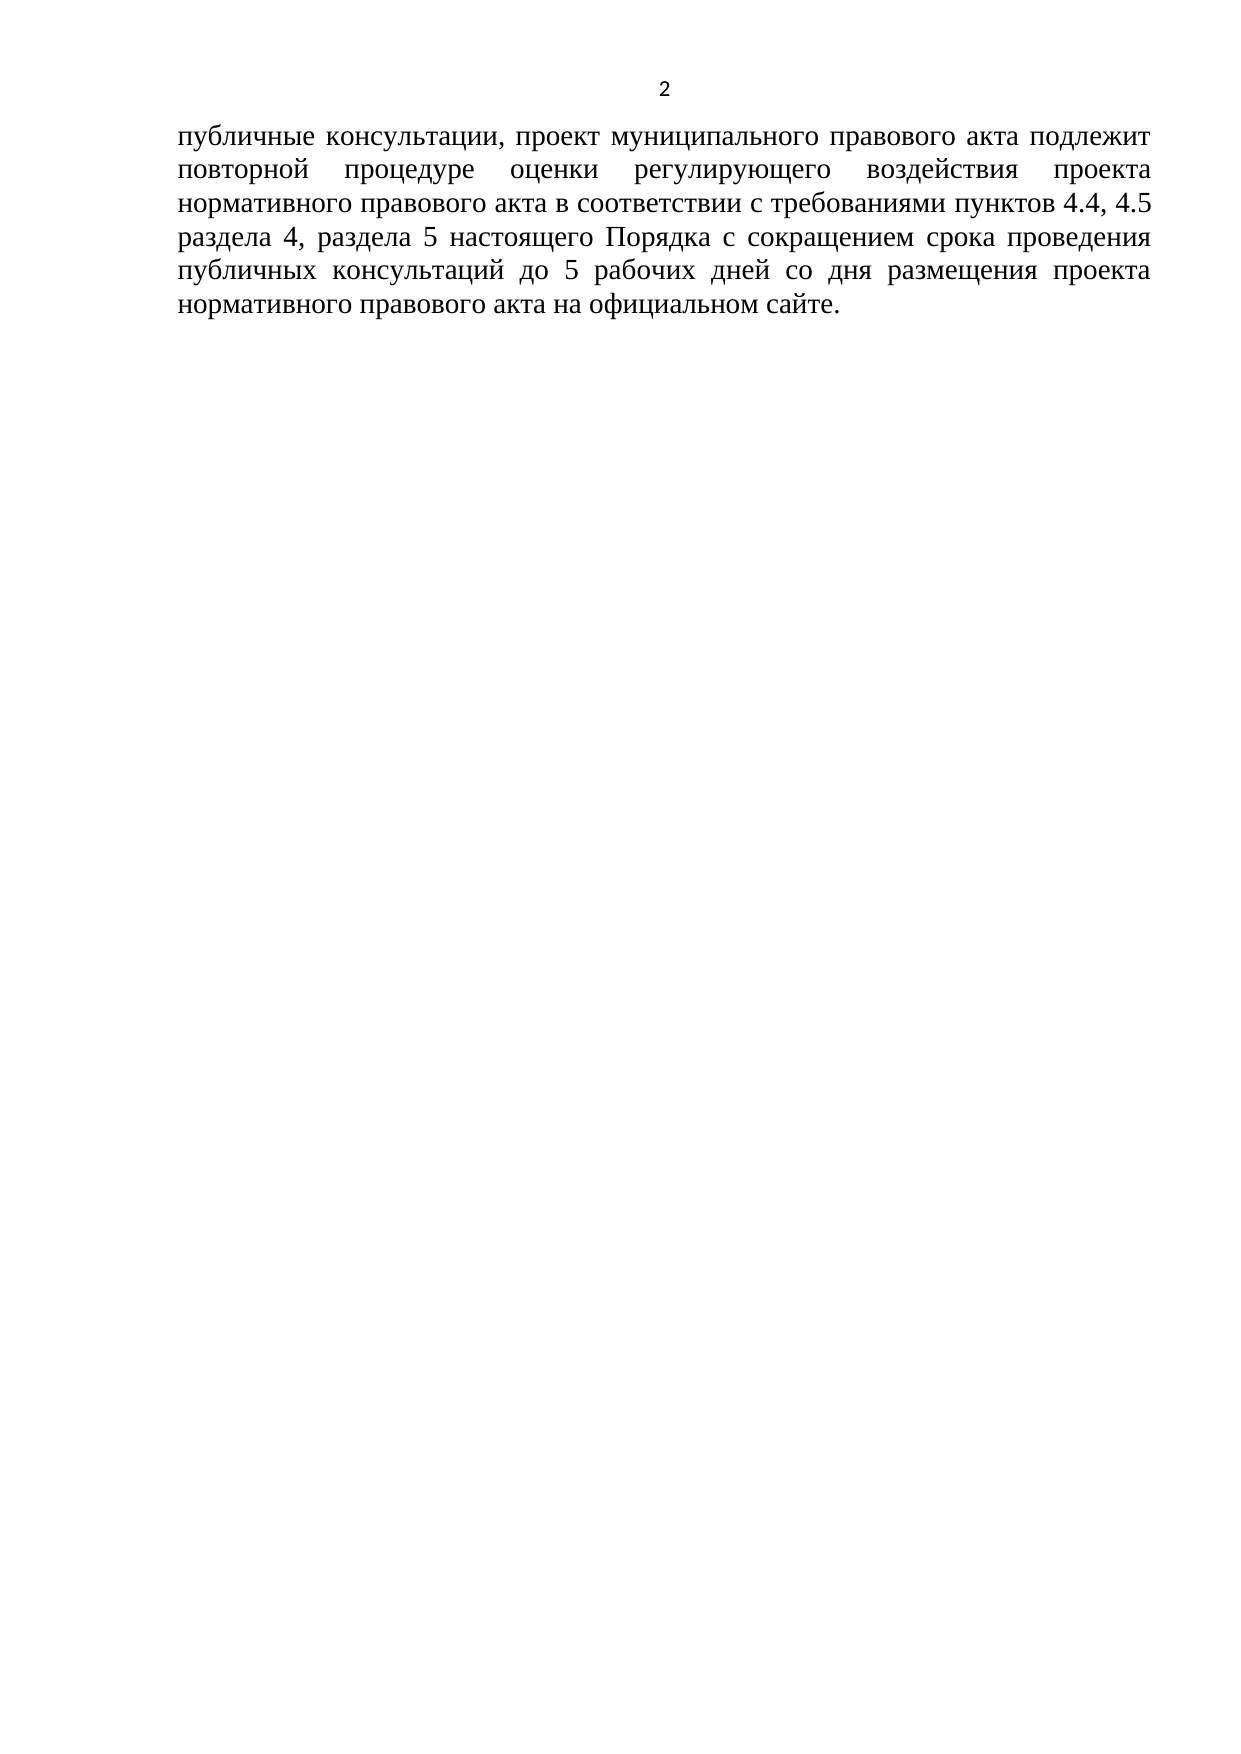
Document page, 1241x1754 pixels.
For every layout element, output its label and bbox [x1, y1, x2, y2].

text [177, 118, 1152, 319]
